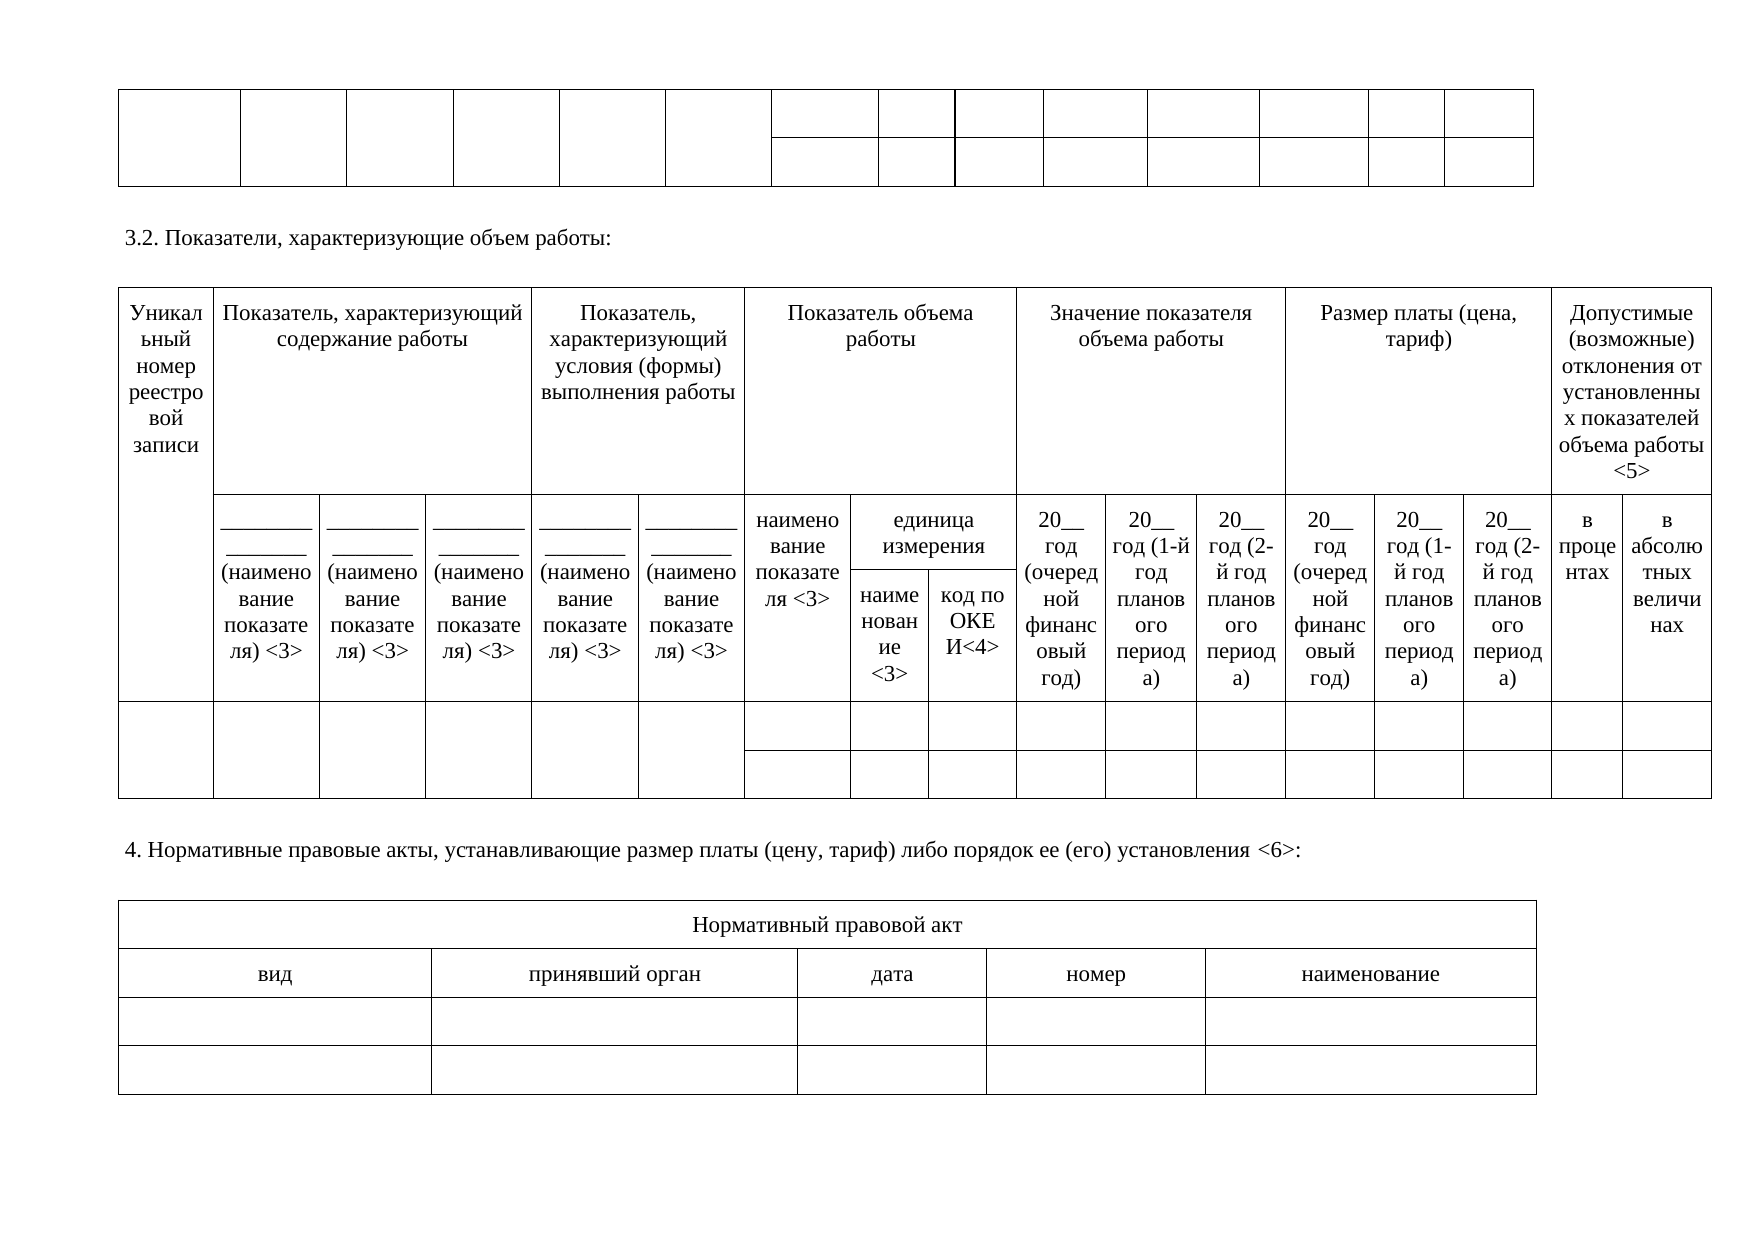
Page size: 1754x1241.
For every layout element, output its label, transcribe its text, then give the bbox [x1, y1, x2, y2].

table_cell принявший орган [432, 949, 797, 997]
table_cell [1286, 702, 1374, 749]
table_cell [798, 1046, 986, 1094]
table_cell _______________ (наименование показателя) <3> [320, 495, 425, 701]
table_cell [851, 751, 928, 798]
table_cell [432, 998, 797, 1045]
table_header 3.2. Показатели, характеризующие объем работы: [118, 213, 1529, 261]
table_cell [639, 702, 744, 798]
table_cell [1369, 138, 1444, 186]
table_cell 20__ год (очередной финансовый год) [1286, 495, 1374, 701]
table_cell [320, 702, 425, 798]
table_cell в процентах [1552, 495, 1622, 701]
table_cell _______________ (наименование показателя) <3> [426, 495, 531, 701]
table_header Значение показателя объема работы [1017, 288, 1285, 494]
table_cell [666, 90, 771, 186]
table_cell 20__ год (1-й год планового периода) [1106, 495, 1196, 701]
table_cell [772, 90, 878, 137]
table_cell [426, 702, 531, 798]
table_header Показатель объема работы [745, 288, 1016, 494]
table_cell [1286, 751, 1374, 798]
table_cell наименование показателя <3> [745, 495, 850, 701]
table_cell [956, 138, 1043, 186]
table_cell [1044, 138, 1147, 186]
table_cell _______________ (наименование показателя) <3> [639, 495, 744, 701]
table_cell [745, 751, 850, 798]
table_cell [1623, 702, 1711, 749]
table_cell в абсолютных величинах [1623, 495, 1711, 701]
table_cell [214, 702, 319, 798]
table_cell [119, 702, 213, 798]
table_cell [929, 702, 1016, 749]
table_cell [1197, 751, 1285, 798]
table_cell [879, 90, 954, 137]
table_cell [1044, 90, 1147, 137]
table_header Размер платы (цена, тариф) [1286, 288, 1551, 494]
table_cell вид [119, 949, 431, 997]
table_cell [119, 998, 431, 1045]
table_cell _______________ (наименование показателя) <3> [532, 495, 638, 701]
table_cell [1197, 702, 1285, 749]
table_cell [454, 90, 559, 186]
table_cell [1106, 751, 1196, 798]
table_cell [1148, 90, 1259, 137]
table_cell [347, 90, 453, 186]
table_cell [851, 702, 928, 749]
table_header Показатель, характеризующий условия (формы) выполнения работы [532, 288, 744, 494]
table_cell [772, 138, 878, 186]
table_header Нормативный правовой акт [119, 901, 1536, 948]
table_cell номер [987, 949, 1205, 997]
table_header Показатель, характеризующий содержание работы [214, 288, 531, 494]
table_header Допустимые (возможные) отклонения от установленных показателей объема работы <5> [1552, 288, 1711, 494]
table_cell [1375, 702, 1463, 749]
table_cell 20__ год (1-й год планового периода) [1375, 495, 1463, 701]
table_cell [1017, 751, 1105, 798]
table_cell [1260, 138, 1368, 186]
table_header Уникальный номер реестровой записи [119, 288, 213, 701]
table_cell наименование <3> [851, 570, 928, 701]
table_cell [798, 998, 986, 1045]
table_cell [1445, 90, 1533, 137]
table_cell [745, 702, 850, 749]
table_cell [1369, 90, 1444, 137]
table_cell [432, 1046, 797, 1094]
table_cell [1106, 702, 1196, 749]
table_cell [1464, 751, 1551, 798]
table_cell [987, 998, 1205, 1045]
table_cell [532, 702, 638, 798]
table_cell [1445, 138, 1533, 186]
table_cell [1260, 90, 1368, 137]
table_cell [987, 1046, 1205, 1094]
table_cell [1206, 998, 1536, 1045]
table_cell дата [798, 949, 986, 997]
table_cell [879, 138, 954, 186]
table_cell наименование [1206, 949, 1536, 997]
table_cell код по ОКЕИ<4> [929, 570, 1016, 701]
table_cell 20__ год (очередной финансовый год) [1017, 495, 1105, 701]
table_cell _______________ (наименование показателя) <3> [214, 495, 319, 701]
table_cell [1552, 702, 1622, 749]
table_cell единица измерения [851, 495, 1016, 569]
table_cell [1623, 751, 1711, 798]
table_cell 20__ год (2-й год планового периода) [1464, 495, 1551, 701]
table_cell [1464, 702, 1551, 749]
table_cell [956, 90, 1043, 137]
table_cell [1148, 138, 1259, 186]
table_cell [241, 90, 346, 186]
table_cell [1017, 702, 1105, 749]
table_header 4. Нормативные правовые акты, устанавливающие размер платы (цену, тариф) либо порядок ее (его) установления <6>: [118, 826, 1535, 873]
table_cell [1206, 1046, 1536, 1094]
table_cell [119, 90, 240, 186]
table_cell [1552, 751, 1622, 798]
table_cell [929, 751, 1016, 798]
table_cell [1375, 751, 1463, 798]
table_cell [560, 90, 665, 186]
table_cell 20__ год (2-й год планового периода) [1197, 495, 1285, 701]
table_cell [119, 1046, 431, 1094]
